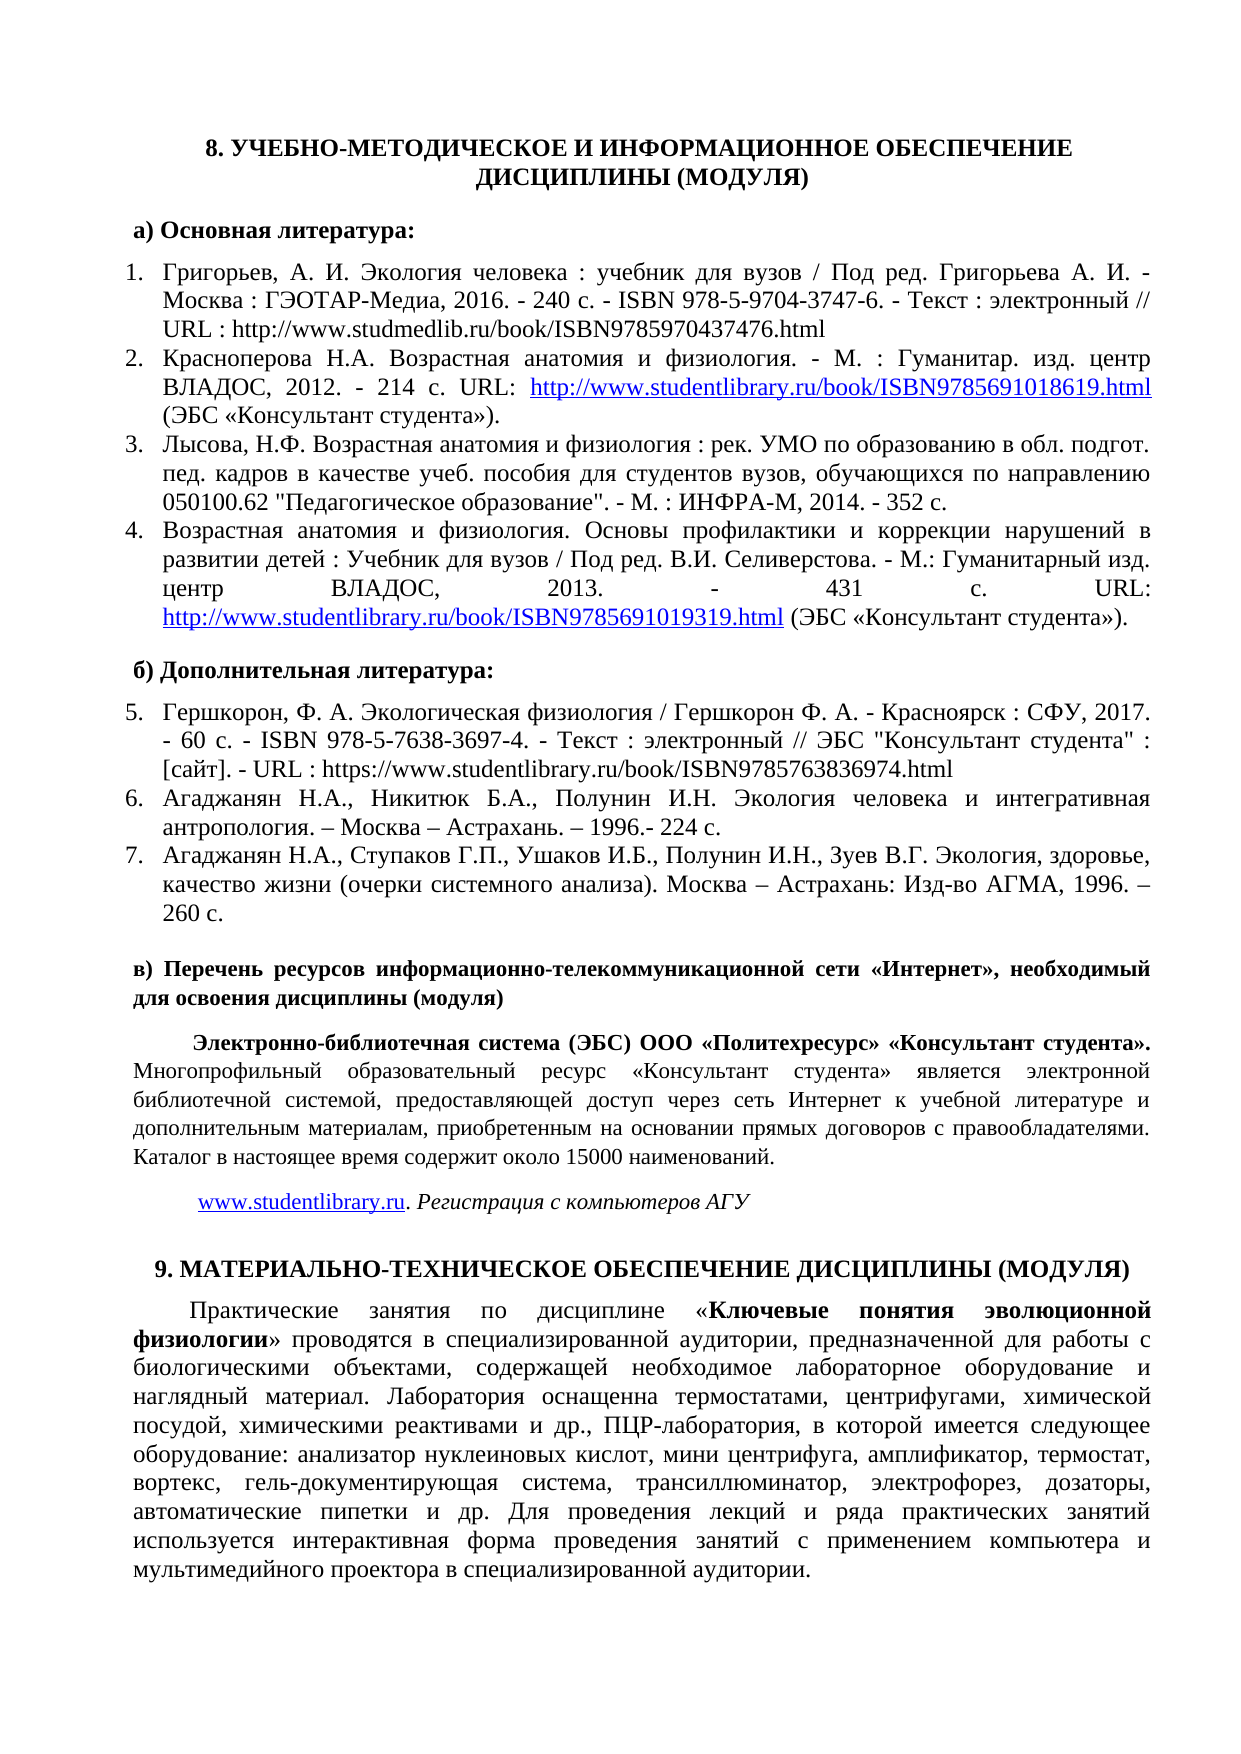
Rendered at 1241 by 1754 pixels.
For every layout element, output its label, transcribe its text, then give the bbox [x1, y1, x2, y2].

list Гершкорон, Ф. А. Экологическая физиология / Гершкорон Ф. А. - Красноярск : СФУ, 2017. - 60 с. - ISBN 978-5-7638-3697-4. - Текст : электронный // ЭБС "Консультант студента" : [сайт]. - URL : https://www.studentlibrary.ru/book/ISBN9785763836974.html [125, 697, 1152, 783]
list Агаджанян Н.А., Никитюк Б.А., Полунин И.Н. Экология человека и интегративная антропология. – Москва – Астрахань. – 1996.- 224 с. [125, 783, 1152, 840]
text 9. МАТЕРИАЛЬНО-ТЕХНИЧЕСКОЕ ОБЕСПЕЧЕНИЕ ДИСЦИПЛИНЫ (МОДУЛЯ) [133, 1254, 1152, 1282]
text Электронно-библиотечная система (ЭБС) ООО «Политехресурс» «Консультант студента». Многопрофильный образовательный ресурс «Консультант студента» является электронной библиотечной системой, предоставляющей доступ через сеть Интернет к учебной литературе и дополнительным материалам, приобретенным на основании прямых договоров с правообладателями. Каталог в настоящее время содержит около 15000 наименований. [133, 1029, 1152, 1169]
list Красноперова Н.А. Возрастная анатомия и физиология. - М. : Гуманитар. изд. центр ВЛАДОС, 2012. - 214 с. URL: http://www.studentlibrary.ru/book/ISBN9785691018619.html (ЭБС «Консультант студента»). [125, 343, 1152, 429]
list Григорьев, А. И. Экология человека : учебник для вузов / Под ред. Григорьева А. И. - Москва : ГЭОТАР-Медиа, 2016. - 240 с. - ISBN 978-5-9704-3747-6. - Текст : электронный // URL : http://www.studmedlib.ru/book/ISBN9785970437476.html [125, 257, 1152, 343]
text в) Перечень ресурсов информационно-телекоммуникационной сети «Интернет», необходимый для освоения дисциплины (модуля) [133, 955, 1152, 1010]
list Агаджанян Н.А., Ступаков Г.П., Ушаков И.Б., Полунин И.Н., Зуев В.Г. Экология, здоровье, качество жизни (очерки системного анализа). Москва – Астрахань: Изд-во АГМА, 1996. – 260 с. [125, 840, 1152, 927]
text www.studentlibrary.ru. Регистрация с компьютеров АГУ [133, 1188, 1152, 1214]
text Практические занятия по дисциплине «Ключевые понятия эволюционной физиологии» проводятся в специализированной аудитории, предназначенной для работы с биологическими объектами, содержащей необходимое лабораторное оборудование и наглядный материал. Лаборатория оснащенна термостатами, центрифугами, химической посудой, химическими реактивами и др., ПЦР-лаборатория, в которой имеется следующее оборудование: анализатор нуклеиновых кислот, мини центрифуга, амплификатор, термостат, вортекс, гель-документирующая система, трансиллюминатор, электрофорез, дозаторы, автоматические пипетки и др. Для проведения лекций и ряда практических занятий используется интерактивная форма проведения занятий с применением компьютера и мультимедийного проектора в специализированной аудитории. [133, 1295, 1152, 1582]
text б) Дополнительная литература: [133, 655, 1152, 684]
list Возрастная анатомия и физиология. Основы профилактики и коррекции нарушений в развитии детей : Учебник для вузов / Под ред. В.И. Селиверстова. - М.: Гуманитарный изд. центр ВЛАДОС, 2013. - 431 с. URL: http://www.studentlibrary.ru/book/ISBN9785691019319.html (ЭБС «Консультант студента»). [125, 515, 1152, 630]
list Лысова, Н.Ф. Возрастная анатомия и физиология : рек. УМО по образованию в обл. подгот. пед. кадров в качестве учеб. пособия для студентов вузов, обучающихся по направлению 050100.62 "Педагогическое образование". - М. : ИНФРА-М, 2014. - 352 с. [125, 429, 1152, 515]
text 8. УЧЕБНО-МЕТОДИЧЕСКОЕ И ИНФОРМАЦИОННОЕ ОБЕСПЕЧЕНИЕ ДИСЦИПЛИНЫ (МОДУЛЯ) [133, 133, 1152, 190]
text а) Основная литература: [133, 215, 1152, 244]
